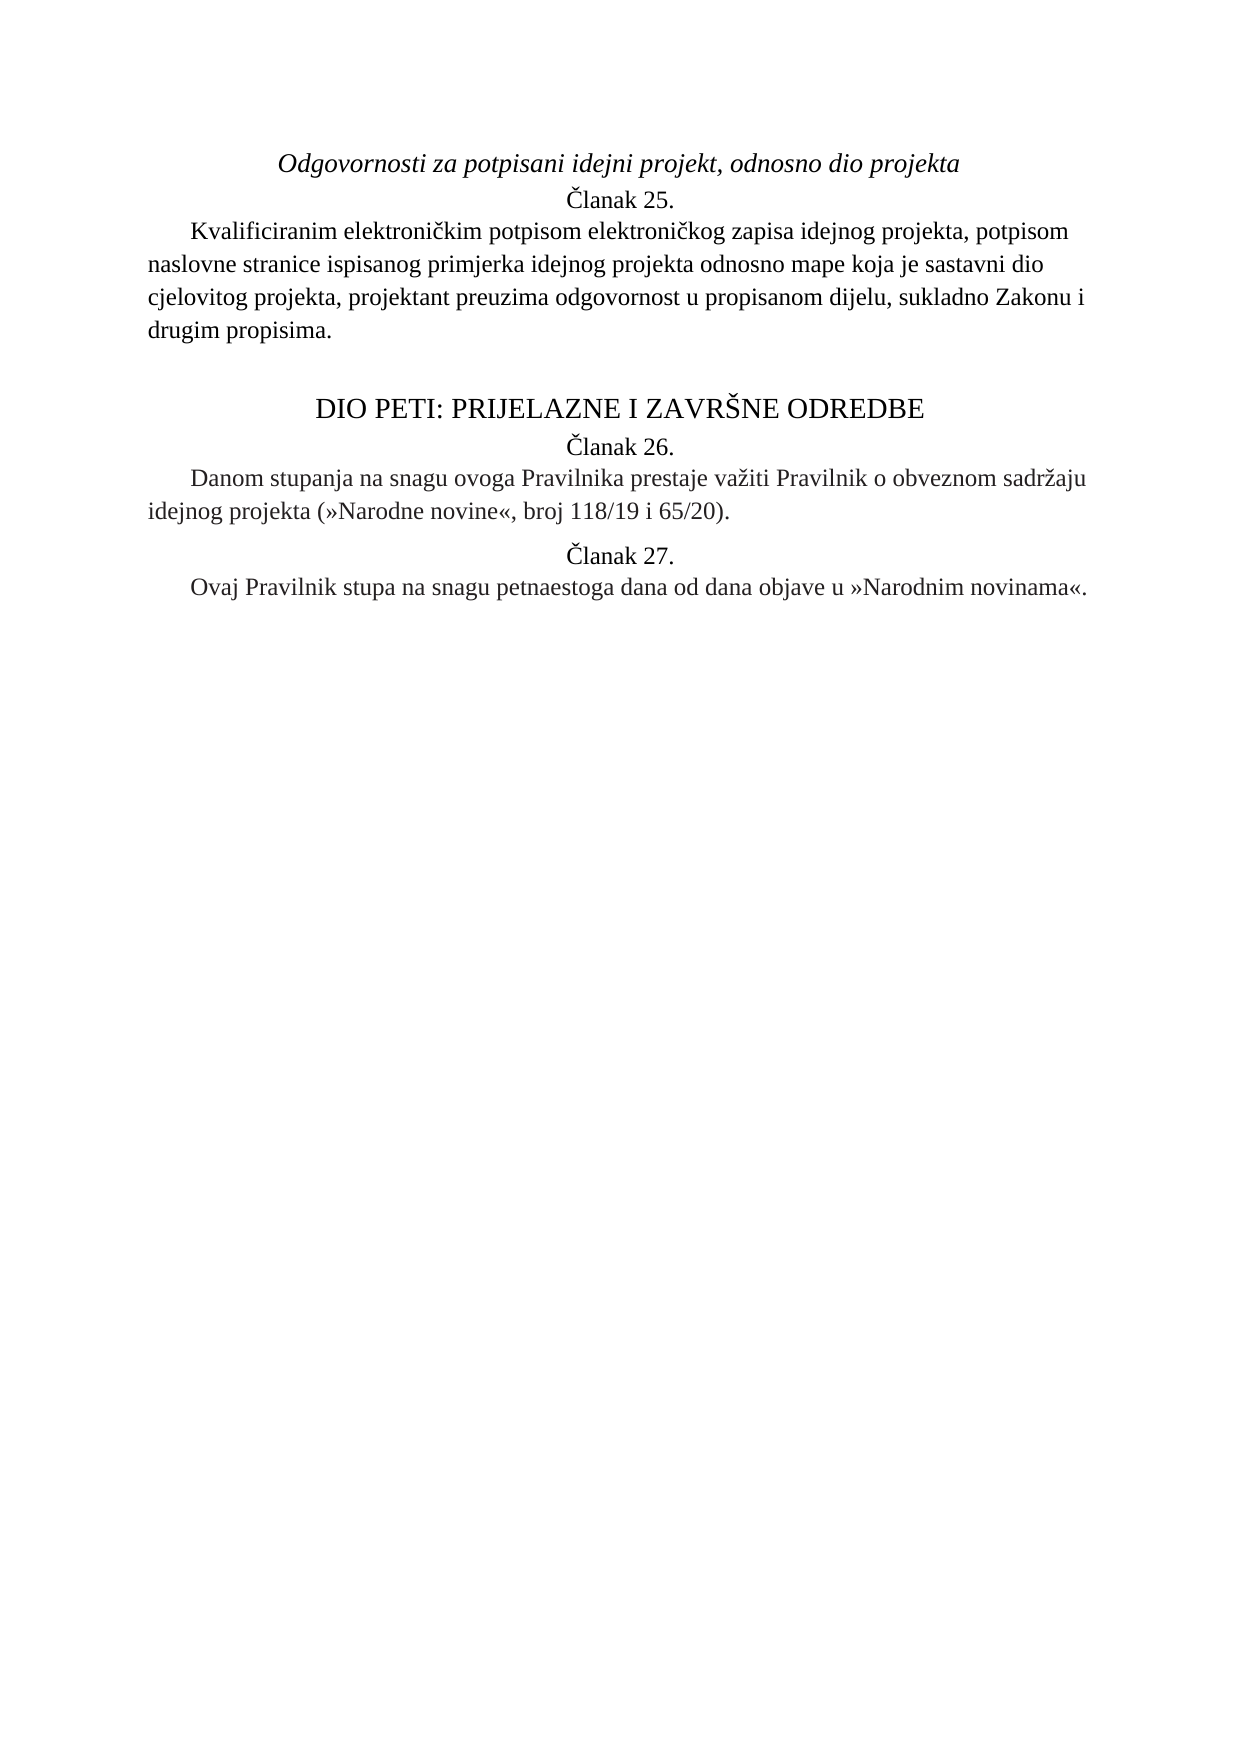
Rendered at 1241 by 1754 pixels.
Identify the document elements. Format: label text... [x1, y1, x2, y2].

text Ovaj Pravilnik stupa na snagu petnaestoga dana od dana objave u »Narodnim novinama«. [148, 572, 1093, 601]
subtitle DIO PETI: PRIJELAZNE I ZAVRŠNE ODREDBE [148, 391, 1093, 425]
subtitle Odgovornosti za potpisani idejni projekt, odnosno dio projekta [148, 148, 1093, 179]
text Danom stupanja na snagu ovoga Pravilnika prestaje važiti Pravilnik o obveznom sadržaju idejnog projekta (»Narodne novine«, broj 118/19 i 65/20). [148, 463, 1093, 524]
text Kvalificiranim elektroničkim potpisom elektroničkog zapisa idejnog projekta, potpisom naslovne stranice ispisanog primjerka idejnog projekta odnosno mape koja je sastavni dio cjelovitog projekta, projektant preuzima odgovornost u propisanom dijelu, sukladno Zakonu i drugim propisima. [148, 216, 1093, 344]
subtitle Članak 25. [148, 185, 1093, 214]
subtitle Članak 26. [148, 432, 1093, 461]
subtitle Članak 27. [148, 541, 1093, 570]
